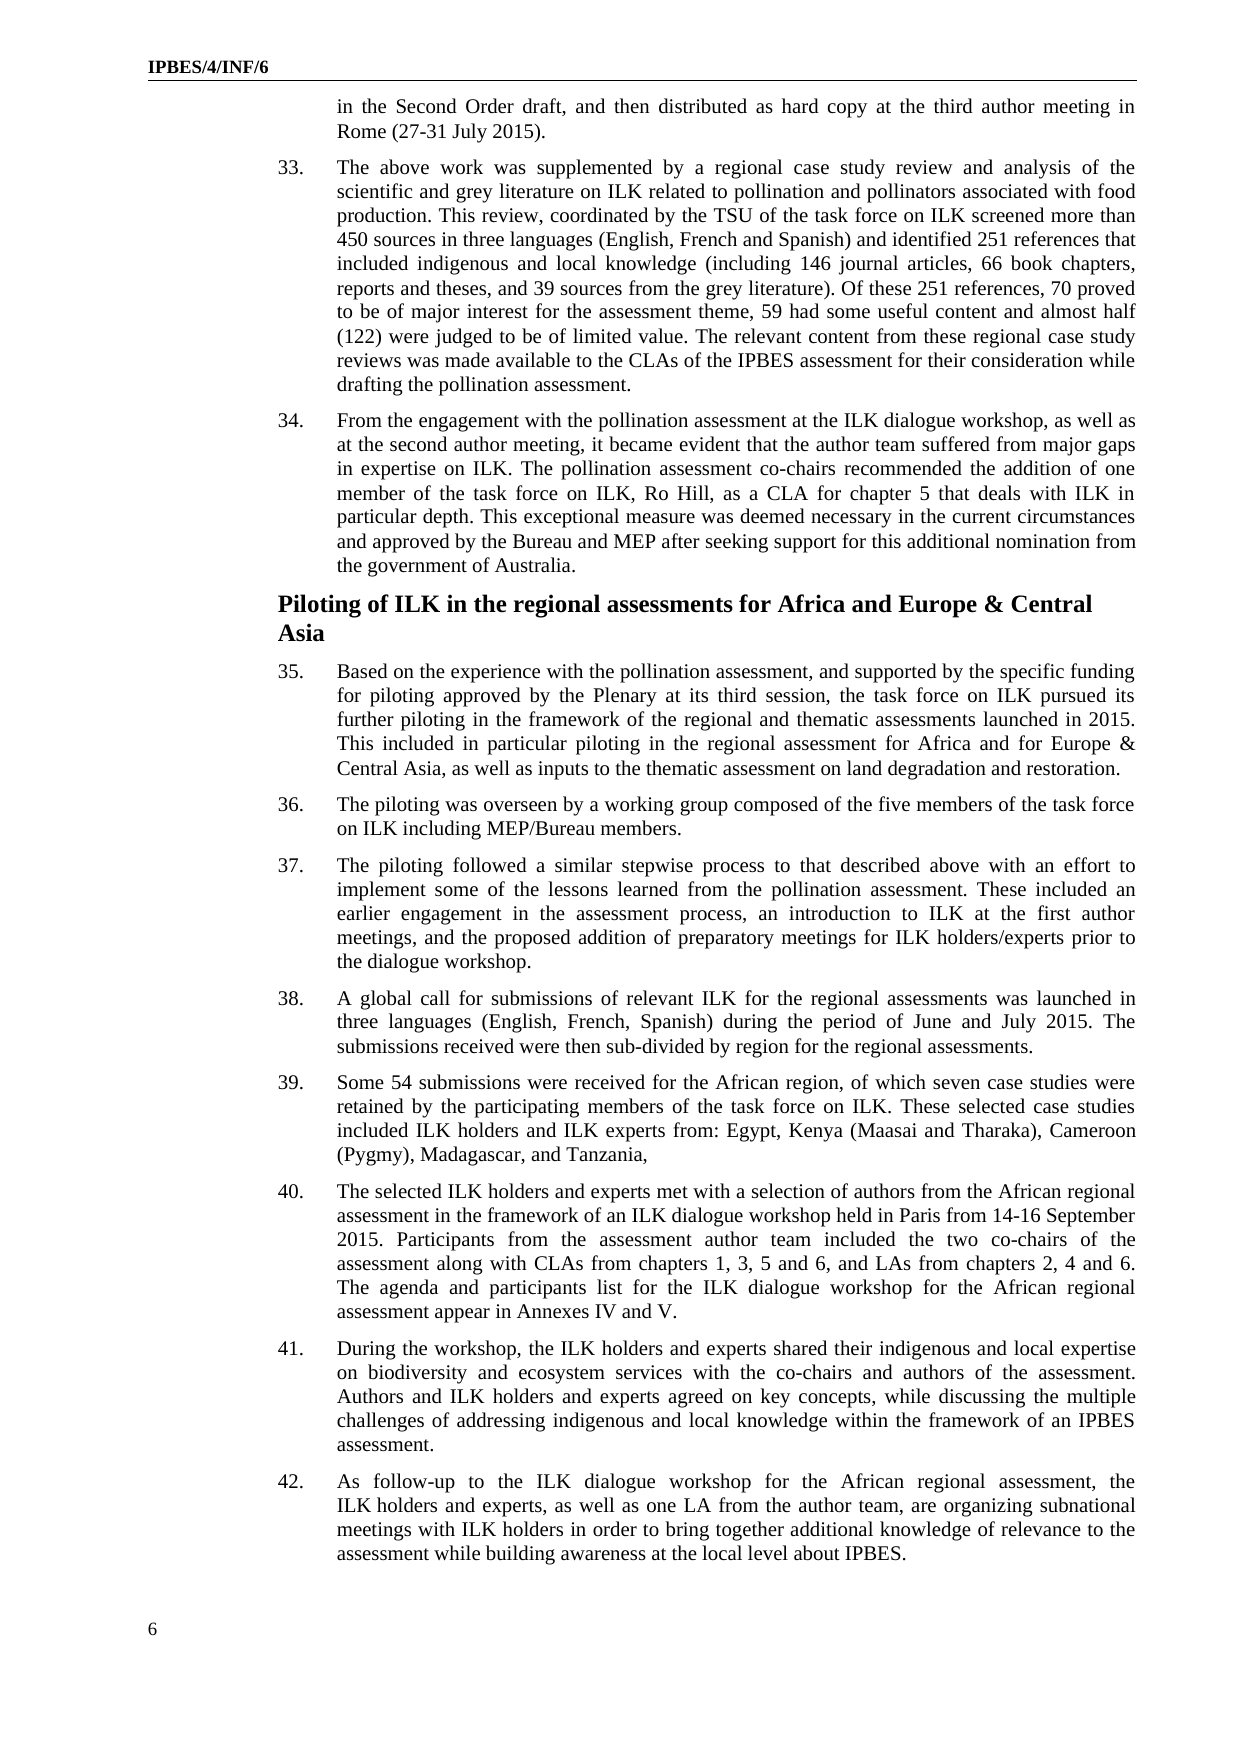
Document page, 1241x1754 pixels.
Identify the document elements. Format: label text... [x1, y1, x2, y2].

list Based on the experience with the pollination assessment, and supported by the specific funding for piloting approved by the Plenary at its third session, the task force on ILK pursued its further piloting in the framework of the regional and thematic assessments launched in 2015. This included in particular piloting in the regional assessment for Africa and for Europe & Central Asia, as well as inputs to the thematic assessment on land degradation and restoration. [278, 659, 1137, 779]
list During the workshop, the ILK holders and experts shared their indigenous and local expertise on biodiversity and ecosystem services with the co-chairs and authors of the assessment. Authors and ILK holders and experts agreed on key concepts, while discussing the multiple challenges of addressing indigenous and local knowledge within the framework of an IPBES assessment. [278, 1336, 1137, 1456]
list The above work was supplemented by a regional case study review and analysis of the scientific and grey literature on ILK related to pollination and pollinators associated with food production. This review, coordinated by the TSU of the task force on ILK screened more than 450 sources in three languages (English, French and Spanish) and identified 251 references that included indigenous and local knowledge (including 146 journal articles, 66 book chapters, reports and theses, and 39 sources from the grey literature). Of these 251 references, 70 proved to be of major interest for the assessment theme, 59 had some useful content and almost half (122) were judged to be of limited value. The relevant content from these regional case study reviews was made available to the CLAs of the IPBES assessment for their consideration while drafting the pollination assessment. [278, 155, 1137, 396]
list Some 54 submissions were received for the African region, of which seven case studies were retained by the participating members of the task force on ILK. These selected case studies included ILK holders and ILK experts from: Egypt, Kenya (Maasai and Tharaka), Cameroon (Pygmy), Madagascar, and Tanzania, [278, 1070, 1137, 1166]
text Piloting of ILK in the regional assessments for Africa and Europe & Central Asia [148, 589, 1107, 647]
list The piloting was overseen by a working group composed of the five members of the task force on ILK including MEP/Bureau members. [278, 792, 1137, 840]
list As follow-up to the ILK dialogue workshop for the African regional assessment, the ILK holders and experts, as well as one LA from the author team, are organizing subnational meetings with ILK holders in order to bring together additional knowledge of relevance to the assessment while building awareness at the local level about IPBES. [278, 1468, 1137, 1565]
list From the engagement with the pollination assessment at the ILK dialogue workshop, as well as at the second author meeting, it became evident that the author team suffered from major gaps in expertise on ILK. The pollination assessment co-chairs recommended the addition of one member of the task force on ILK, Ro Hill, as a CLA for chapter 5 that deals with ILK in particular depth. This exceptional measure was deemed necessary in the current circumstances and approved by the Bureau and MEP after seeking support for this additional nomination from the government of Australia. [278, 408, 1137, 577]
list A global call for submissions of relevant ILK for the regional assessments was launched in three languages (English, French, Spanish) during the period of June and July 2015. The submissions received were then sub-divided by region for the regional assessments. [278, 985, 1137, 1058]
list The selected ILK holders and experts met with a selection of authors from the African regional assessment in the framework of an ILK dialogue workshop held in Paris from 14-16 September 2015. Participants from the assessment author team included the two co-chairs of the assessment along with CLAs from chapters 1, 3, 5 and 6, and LAs from chapters 2, 4 and 6. The agenda and participants list for the ILK dialogue workshop for the African regional assessment appear in Annexes IV and V. [278, 1179, 1137, 1323]
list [278, 94, 1137, 143]
list The piloting followed a similar stepwise process to that described above with an effort to implement some of the lessons learned from the pollination assessment. These included an earlier engagement in the assessment process, an introduction to ILK at the first author meetings, and the proposed addition of preparatory meetings for ILK holders/experts prior to the dialogue workshop. [278, 853, 1137, 973]
